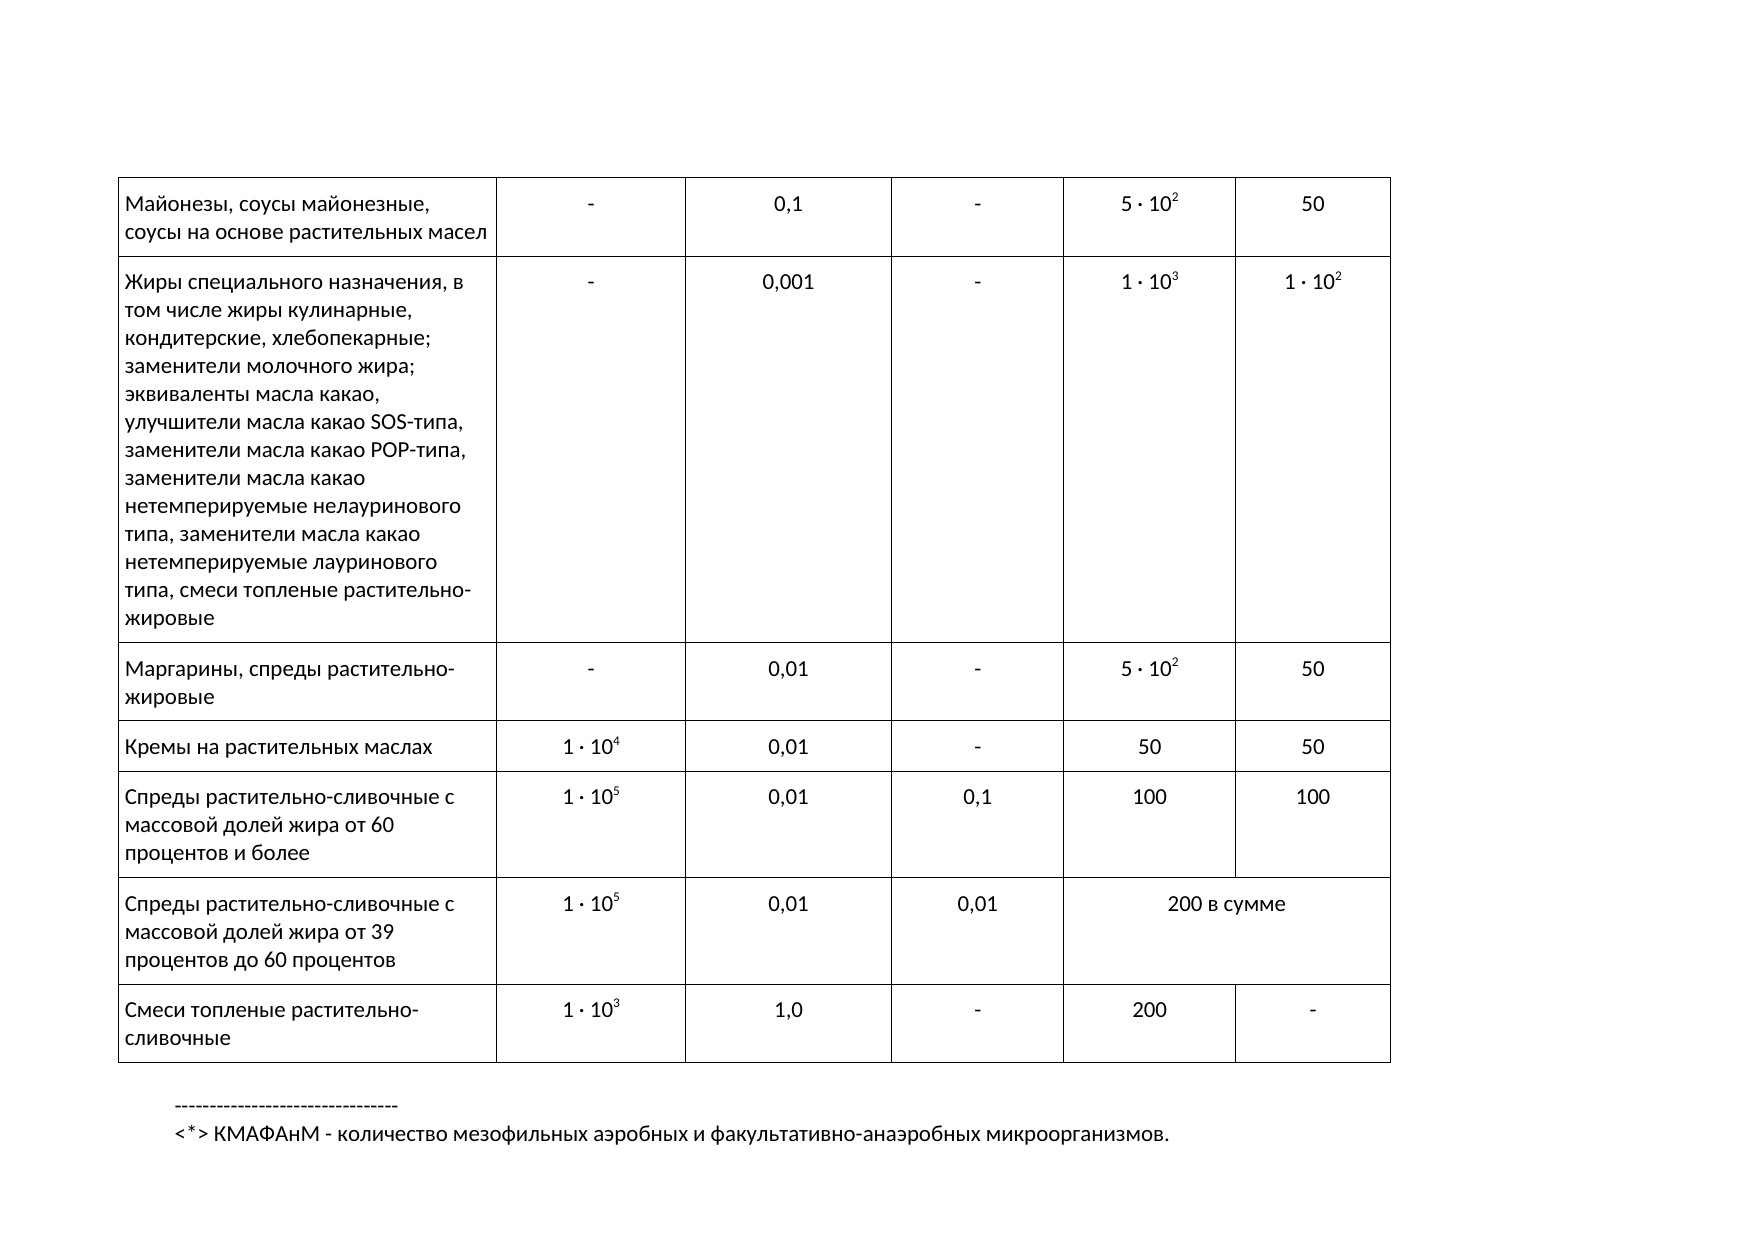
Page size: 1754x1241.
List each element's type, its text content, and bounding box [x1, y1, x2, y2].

table_cell Смеси топленые растительно-сливочные [119, 985, 496, 1062]
table_cell 0,1 [892, 772, 1063, 877]
table_cell 200 в сумме [1064, 878, 1390, 983]
table_cell 5 · 102 [1064, 178, 1235, 256]
text -------------------------------- [118, 1091, 1636, 1119]
table_cell 5 · 102 [1064, 643, 1235, 720]
table_cell - [892, 643, 1063, 720]
table_cell - [1236, 985, 1390, 1062]
table_cell - [497, 178, 685, 256]
table_cell 1 · 102 [1236, 257, 1390, 642]
table_cell 50 [1236, 178, 1390, 256]
table_cell 0,01 [892, 878, 1063, 983]
table_cell Кремы на растительных маслах [119, 721, 496, 771]
table_cell 0,01 [686, 721, 891, 771]
table_cell 0,1 [686, 178, 891, 256]
table_cell - [892, 178, 1063, 256]
text <*> КМАФАнМ - количество мезофильных аэробных и факультативно-анаэробных микроорганизмов. [118, 1119, 1636, 1147]
table_cell 1 · 105 [497, 878, 685, 983]
table_cell 0,001 [686, 257, 891, 642]
table_cell 1 · 103 [497, 985, 685, 1062]
table_cell - [892, 721, 1063, 771]
table_cell 100 [1064, 772, 1235, 877]
table_cell 0,01 [686, 772, 891, 877]
table_cell 1 · 104 [497, 721, 685, 771]
table_cell Майонезы, соусы майонезные, соусы на основе растительных масел [119, 178, 496, 256]
table_cell - [892, 985, 1063, 1062]
table_cell 1,0 [686, 985, 891, 1062]
table_cell Спреды растительно-сливочные с массовой долей жира от 39 процентов до 60 процентов [119, 878, 496, 983]
table_cell 50 [1236, 643, 1390, 720]
table_cell 200 [1064, 985, 1235, 1062]
table_cell 50 [1064, 721, 1235, 771]
table_cell - [497, 643, 685, 720]
table_cell 0,01 [686, 878, 891, 983]
table_cell 1 · 103 [1064, 257, 1235, 642]
table_cell 1 · 105 [497, 772, 685, 877]
table_cell Маргарины, спреды растительно-жировые [119, 643, 496, 720]
table_cell Жиры специального назначения, в том числе жиры кулинарные, кондитерские, хлебопекарные; заменители молочного жира; эквиваленты масла какао, улучшители масла какао SOS-типа, заменители масла какао POP-типа, заменители масла какао нетемперируемые нелауринового типа, заменители масла какао нетемперируемые лауринового типа, смеси топленые растительно-жировые [119, 257, 496, 642]
table_cell Спреды растительно-сливочные с массовой долей жира от 60 процентов и более [119, 772, 496, 877]
table_cell 100 [1236, 772, 1390, 877]
table_cell - [497, 257, 685, 642]
table_cell - [892, 257, 1063, 642]
table_cell 0,01 [686, 643, 891, 720]
table_cell 50 [1236, 721, 1390, 771]
